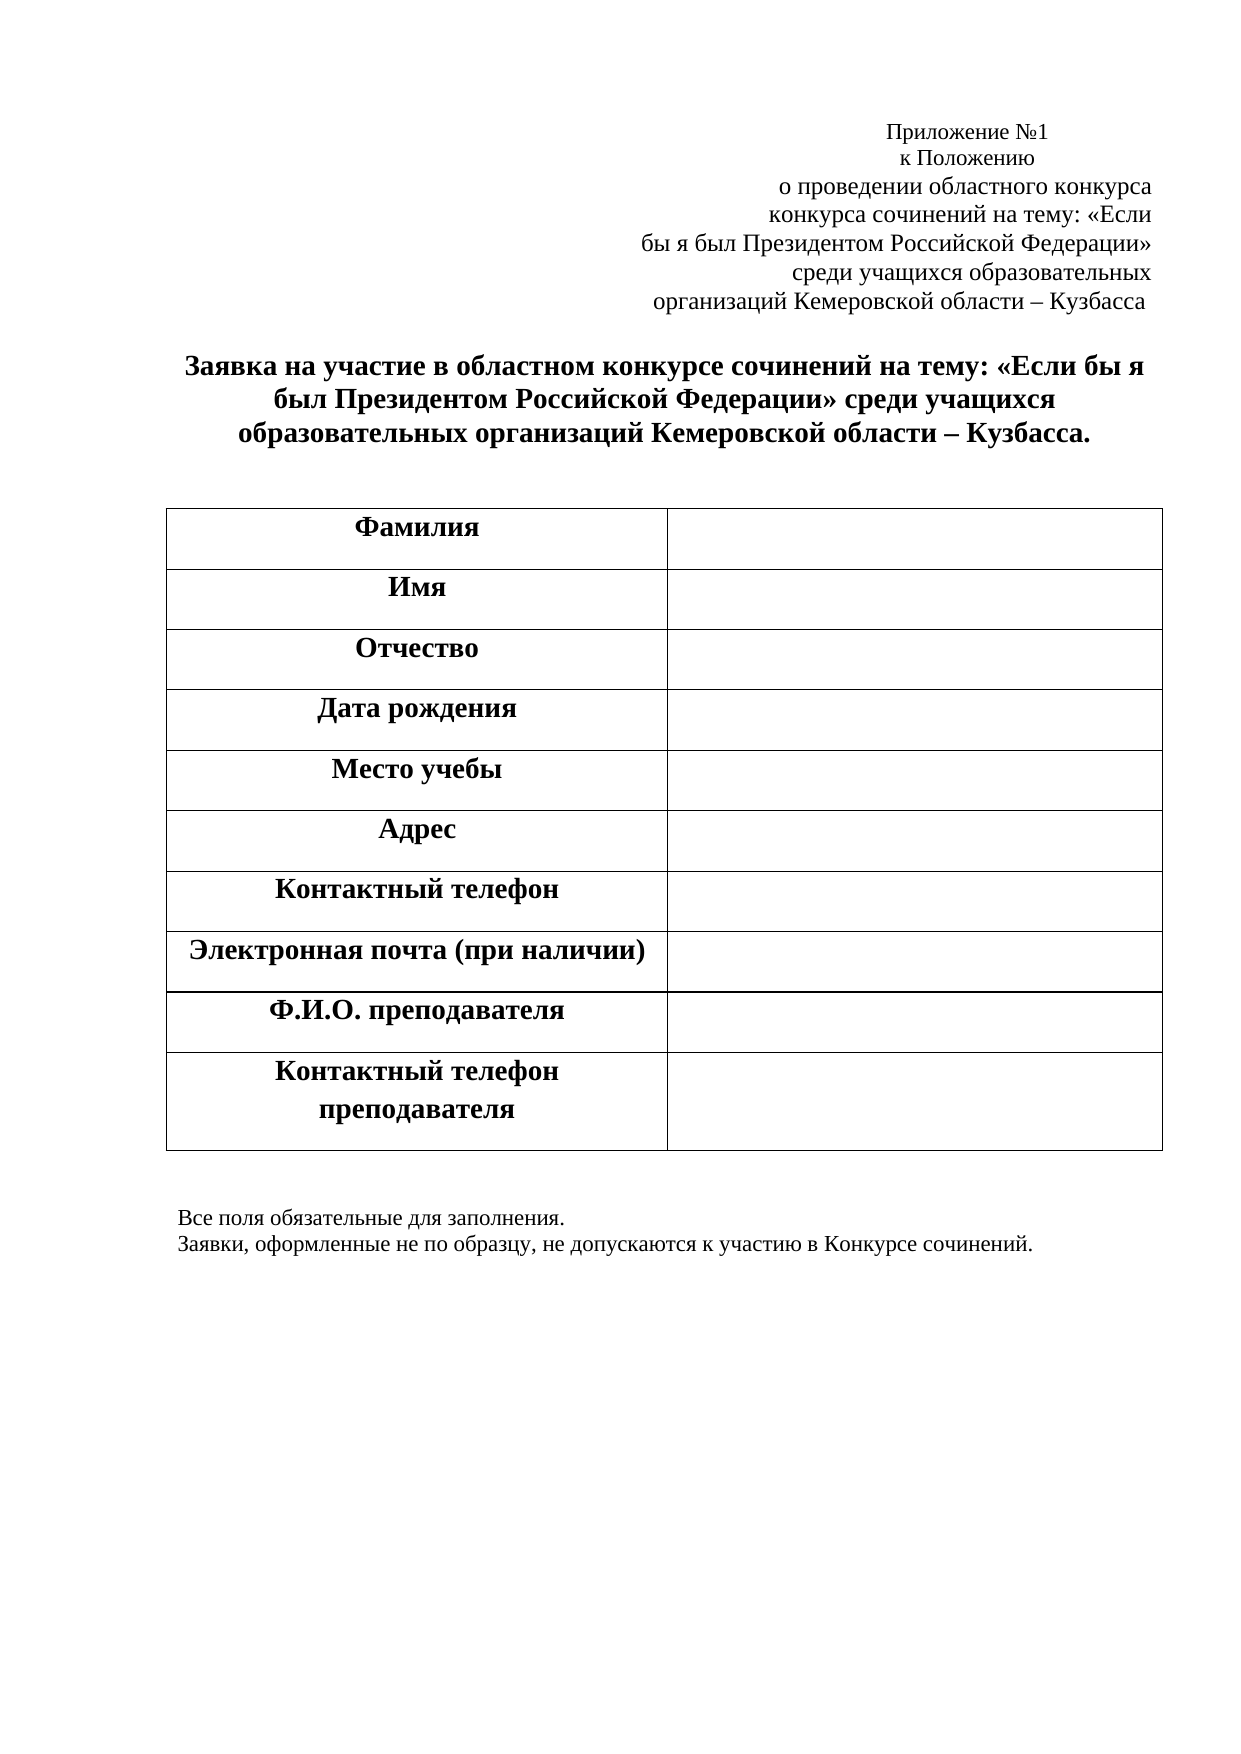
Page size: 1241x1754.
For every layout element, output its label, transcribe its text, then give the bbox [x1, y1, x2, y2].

table_header [668, 509, 1162, 568]
table_cell Отчество [167, 630, 667, 689]
table_cell Адрес [167, 811, 667, 871]
text Приложение №1 [177, 118, 1152, 144]
text Заявки, оформленные не по образцу, не допускаются к участию в Конкурсе сочинений. [177, 1230, 1152, 1256]
table_header Фамилия [167, 509, 667, 568]
table_cell Электронная почта (при наличии) [167, 932, 667, 991]
table_cell Дата рождения [167, 690, 667, 750]
text среди учащихся образовательных организаций Кемеровской области – Кузбасса [177, 257, 1152, 314]
table_cell Имя [167, 570, 667, 629]
table_cell [668, 570, 1162, 629]
text Заявка на участие в областном конкурсе сочинений на тему: «Если бы я был Президентом Российской Федерации» среди учащихся образовательных организаций Кемеровской области – Кузбасса. [177, 348, 1152, 449]
table_cell [668, 1053, 1162, 1150]
text о проведении областного конкурса [177, 171, 1152, 199]
table_cell [668, 811, 1162, 871]
table_cell Контактный телефон [167, 872, 667, 931]
text Все поля обязательные для заполнения. [177, 1204, 1152, 1230]
table_cell [668, 690, 1162, 750]
table_cell [668, 751, 1162, 810]
table_cell Ф.И.О. преподавателя [167, 993, 667, 1052]
table_cell [668, 630, 1162, 689]
table_cell Место учебы [167, 751, 667, 810]
table_cell [668, 993, 1162, 1052]
text к Положению [177, 144, 1152, 171]
table_cell Контактный телефон преподавателя [167, 1053, 667, 1150]
text конкурса сочинений на тему: «Если бы я был Президентом Российской Федерации» [177, 199, 1152, 257]
table_cell [668, 872, 1162, 931]
table_cell [668, 932, 1162, 991]
